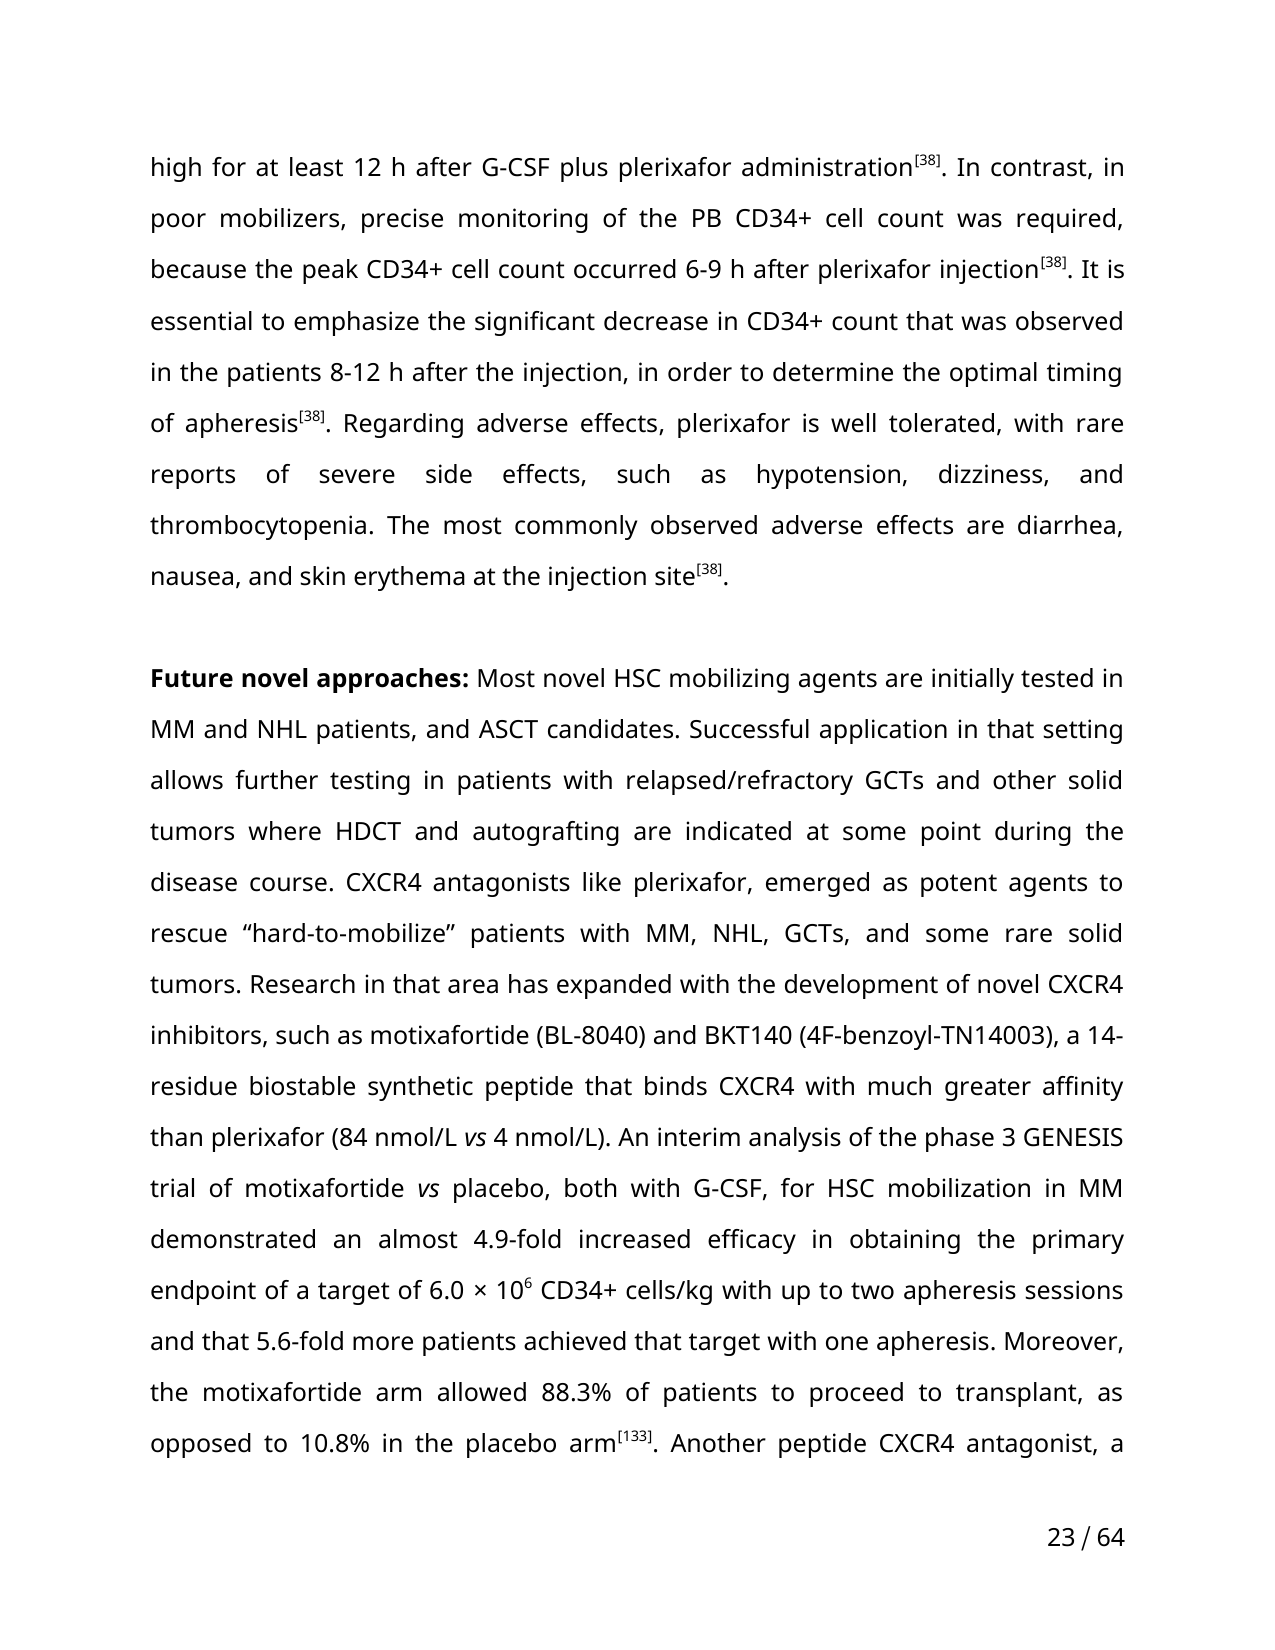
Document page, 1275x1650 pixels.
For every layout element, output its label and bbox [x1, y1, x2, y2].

text [150, 660, 1125, 1460]
text [150, 150, 1125, 592]
